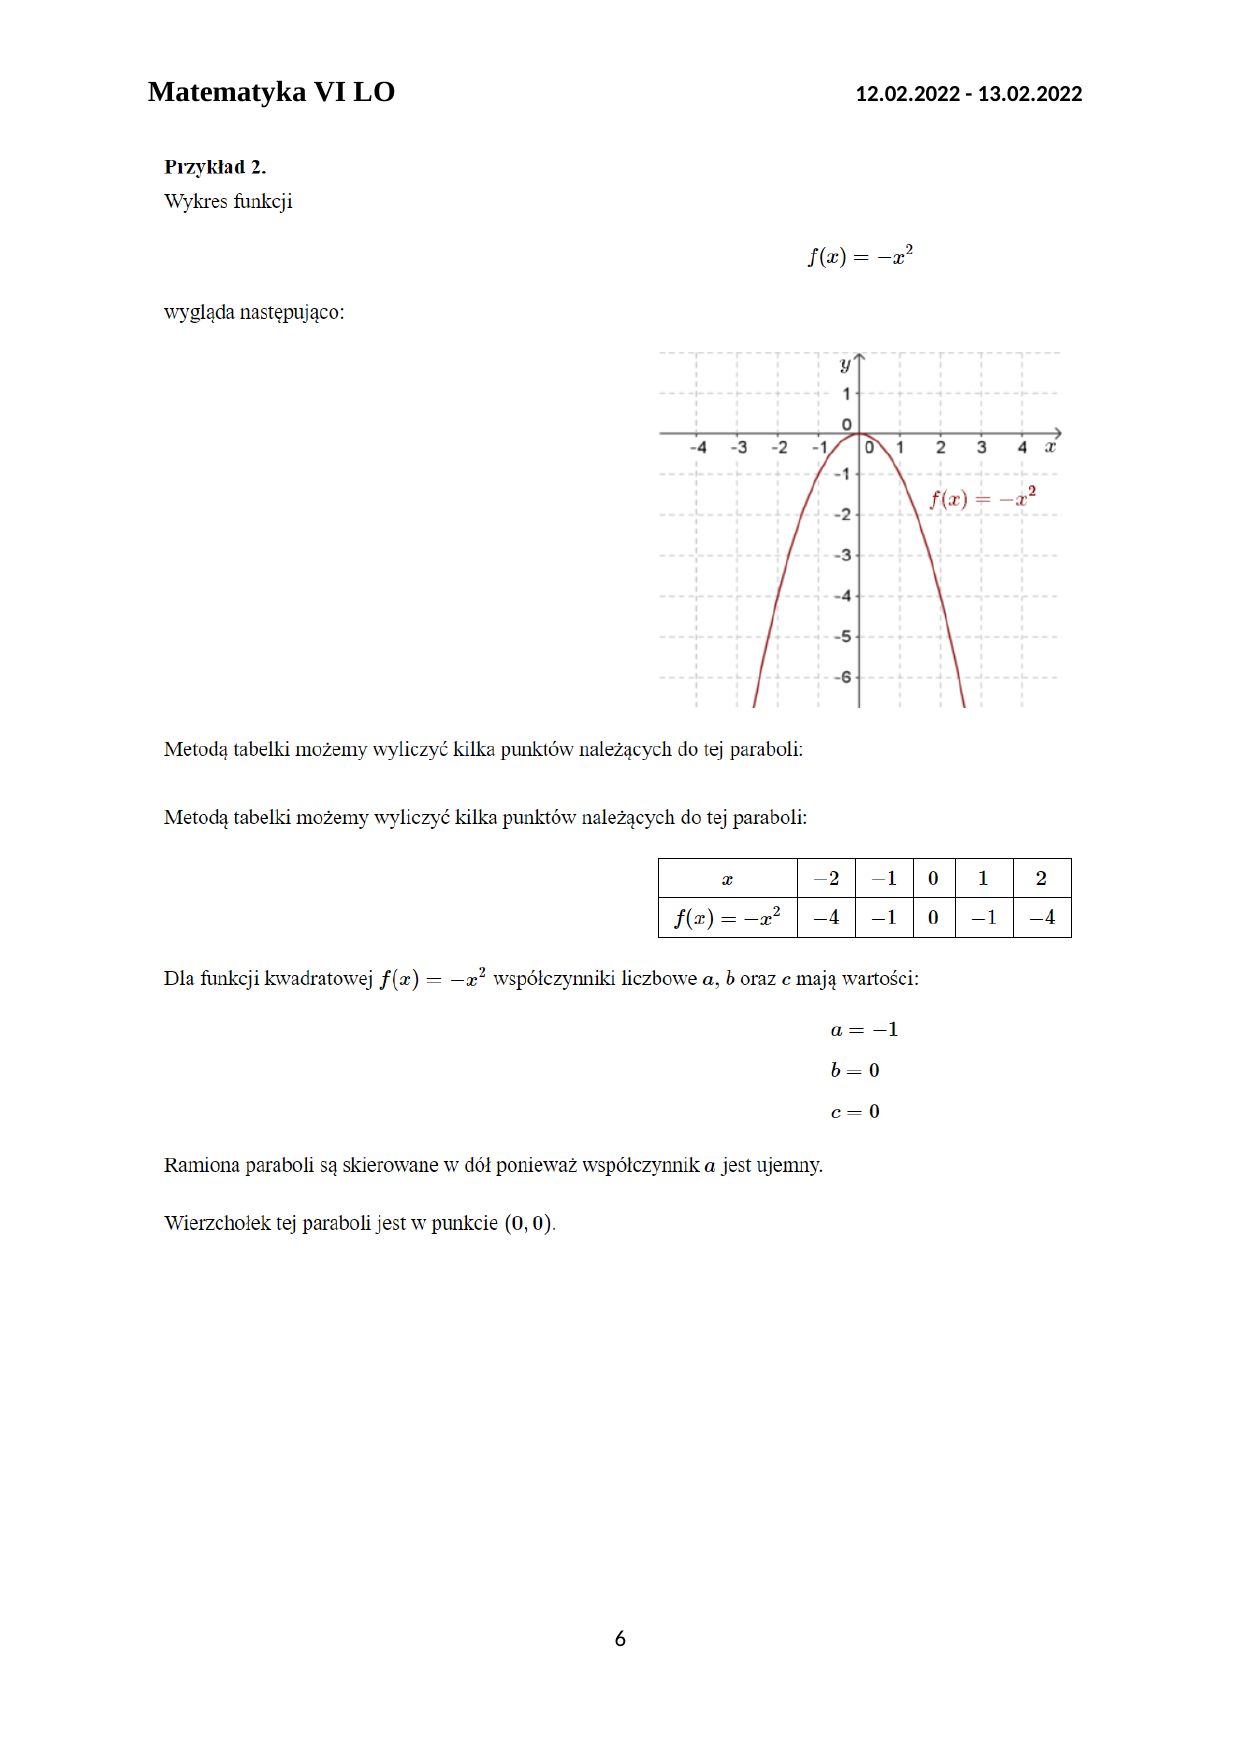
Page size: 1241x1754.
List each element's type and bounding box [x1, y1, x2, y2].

picture [147, 791, 1093, 1247]
picture [147, 147, 1093, 773]
